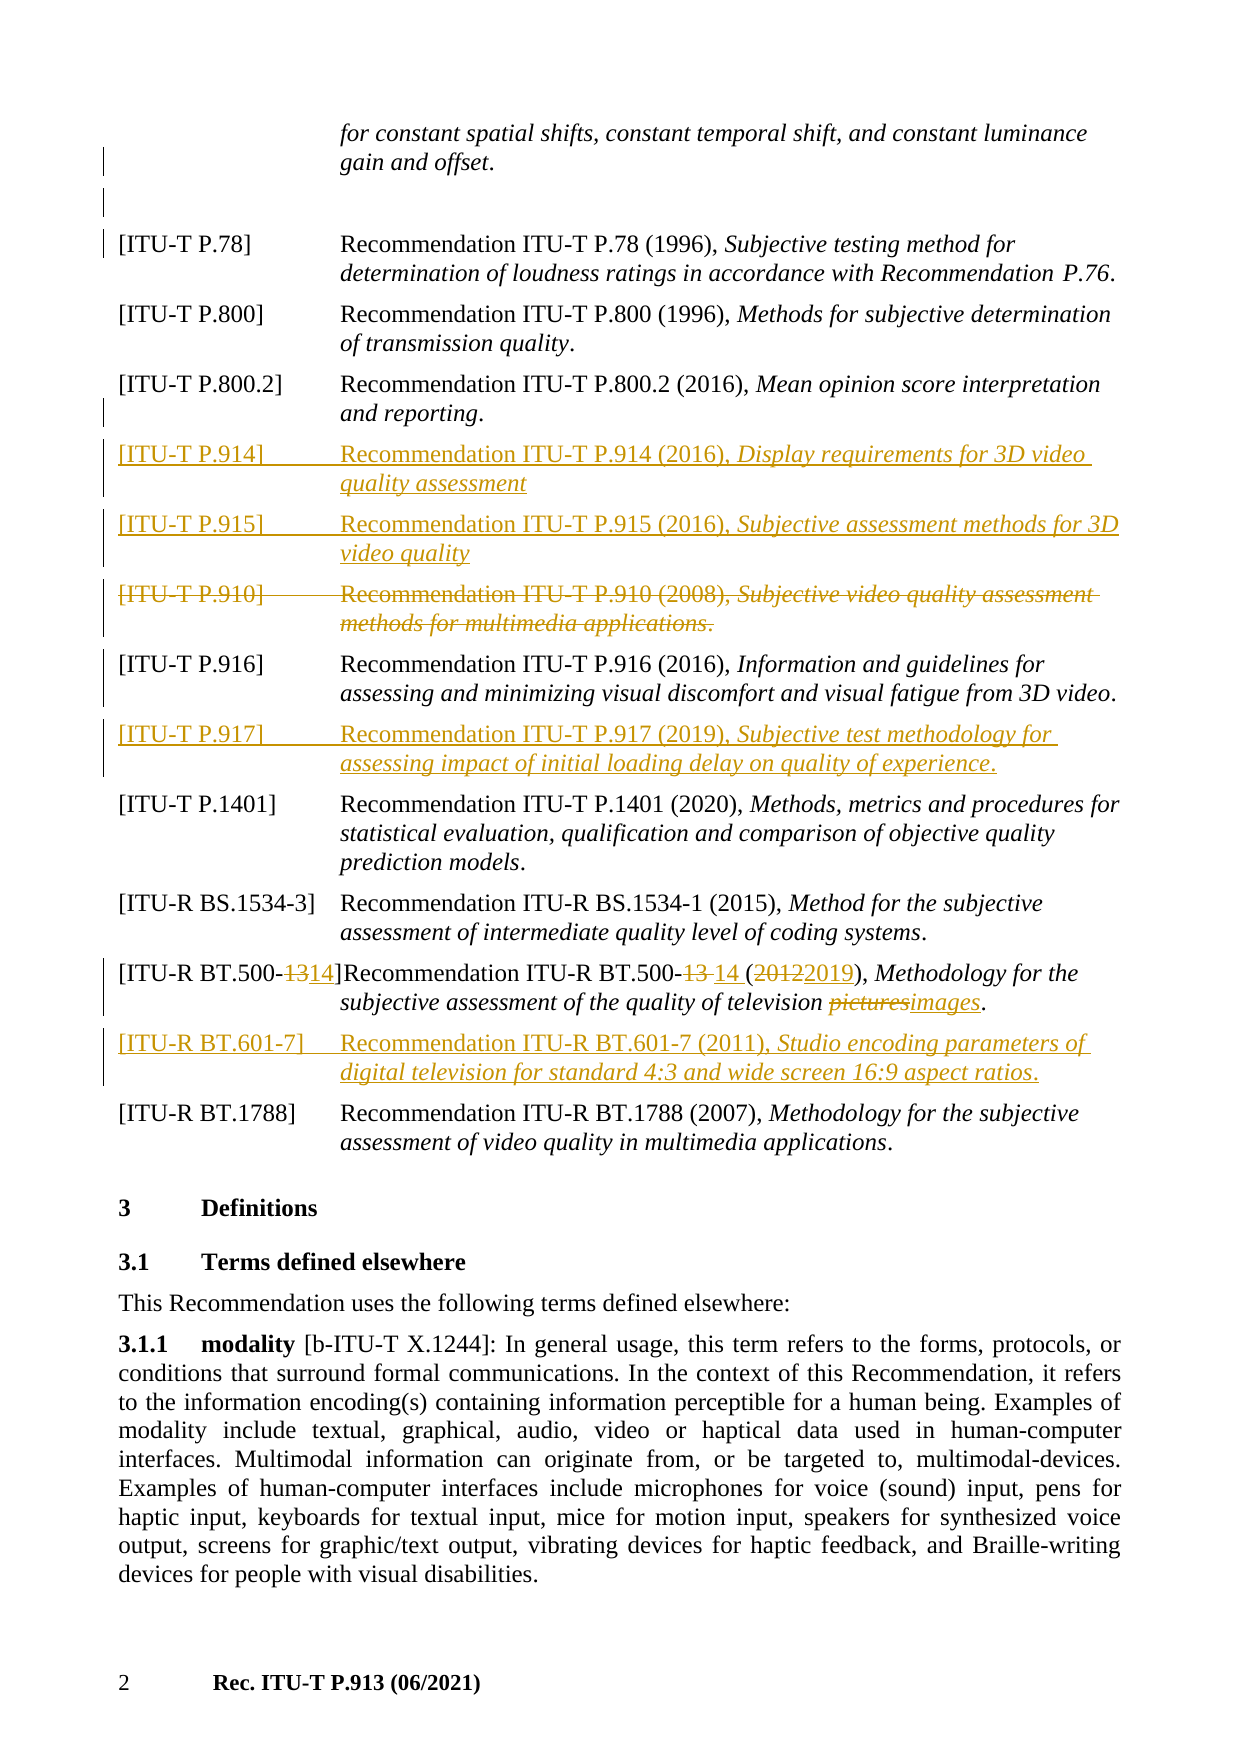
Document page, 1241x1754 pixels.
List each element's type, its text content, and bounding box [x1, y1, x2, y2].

text This Recommendation uses the following terms defined elsewhere: [118, 1288, 1122, 1317]
subtitle 3.1 Terms defined elsewhere [118, 1247, 1122, 1276]
text [ITU-R BT.500-] Recommendation ITU-R BT.500-(), Methodology for the subjective assessment of the quality of television . [118, 958, 1122, 1016]
text 3.1.1 modality [b-ITU-T X.1244]: In general usage, this term refers to the forms, protocols, or conditions that surround formal communications. In the context of this Recommendation, it refers to the information encoding(s) containing information perceptible for a human being. Examples of modality include textual, graphical, audio, video or haptical data used in human-computer interfaces. Multimodal information can originate from, or be targeted to, multimodal-devices. Examples of human-computer interfaces include microphones for voice (sound) input, pens for haptic input, keyboards for textual input, mice for motion input, speakers for synthesized voice output, screens for graphic/text output, vibrating devices for haptic feedback, and Braille-writing devices for people with visual disabilities. [118, 1329, 1122, 1588]
text [ITU-T P.800.2] Recommendation ITU-T P.800.2 (2016), Mean opinion score interpretation and reporting. [118, 369, 1122, 427]
text [ITU-T P.916] Recommendation ITU-T P.916 (2016), Information and guidelines for assessing and minimizing visual discomfort and visual fatigue from 3D video. [118, 649, 1122, 707]
subtitle 3 Definitions [118, 1193, 1122, 1222]
text [ITU-T P.800] Recommendation ITU-T P.800 (1996), Methods for subjective determination of transmission quality. [118, 299, 1122, 357]
text [ITU-R BS.1534-3] Recommendation ITU-R BS.1534-1 (2015), Method for the subjective assessment of intermediate quality level of coding systems. [118, 888, 1122, 946]
text [ITU-T P.78] Recommendation ITU-T P.78 (1996), Subjective testing method for determination of loudness ratings in accordance with Recommendation P.76. [118, 229, 1122, 287]
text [118, 118, 1122, 176]
text [ITU-R BT.1788] Recommendation ITU-R BT.1788 (2007), Methodology for the subjective assessment of video quality in multimedia applications. [118, 1098, 1122, 1156]
text [ITU-T P.1401] Recommendation ITU-T P.1401 (2020), Methods, metrics and procedures for statistical evaluation, qualification and comparison of objective quality prediction models. [118, 789, 1122, 876]
